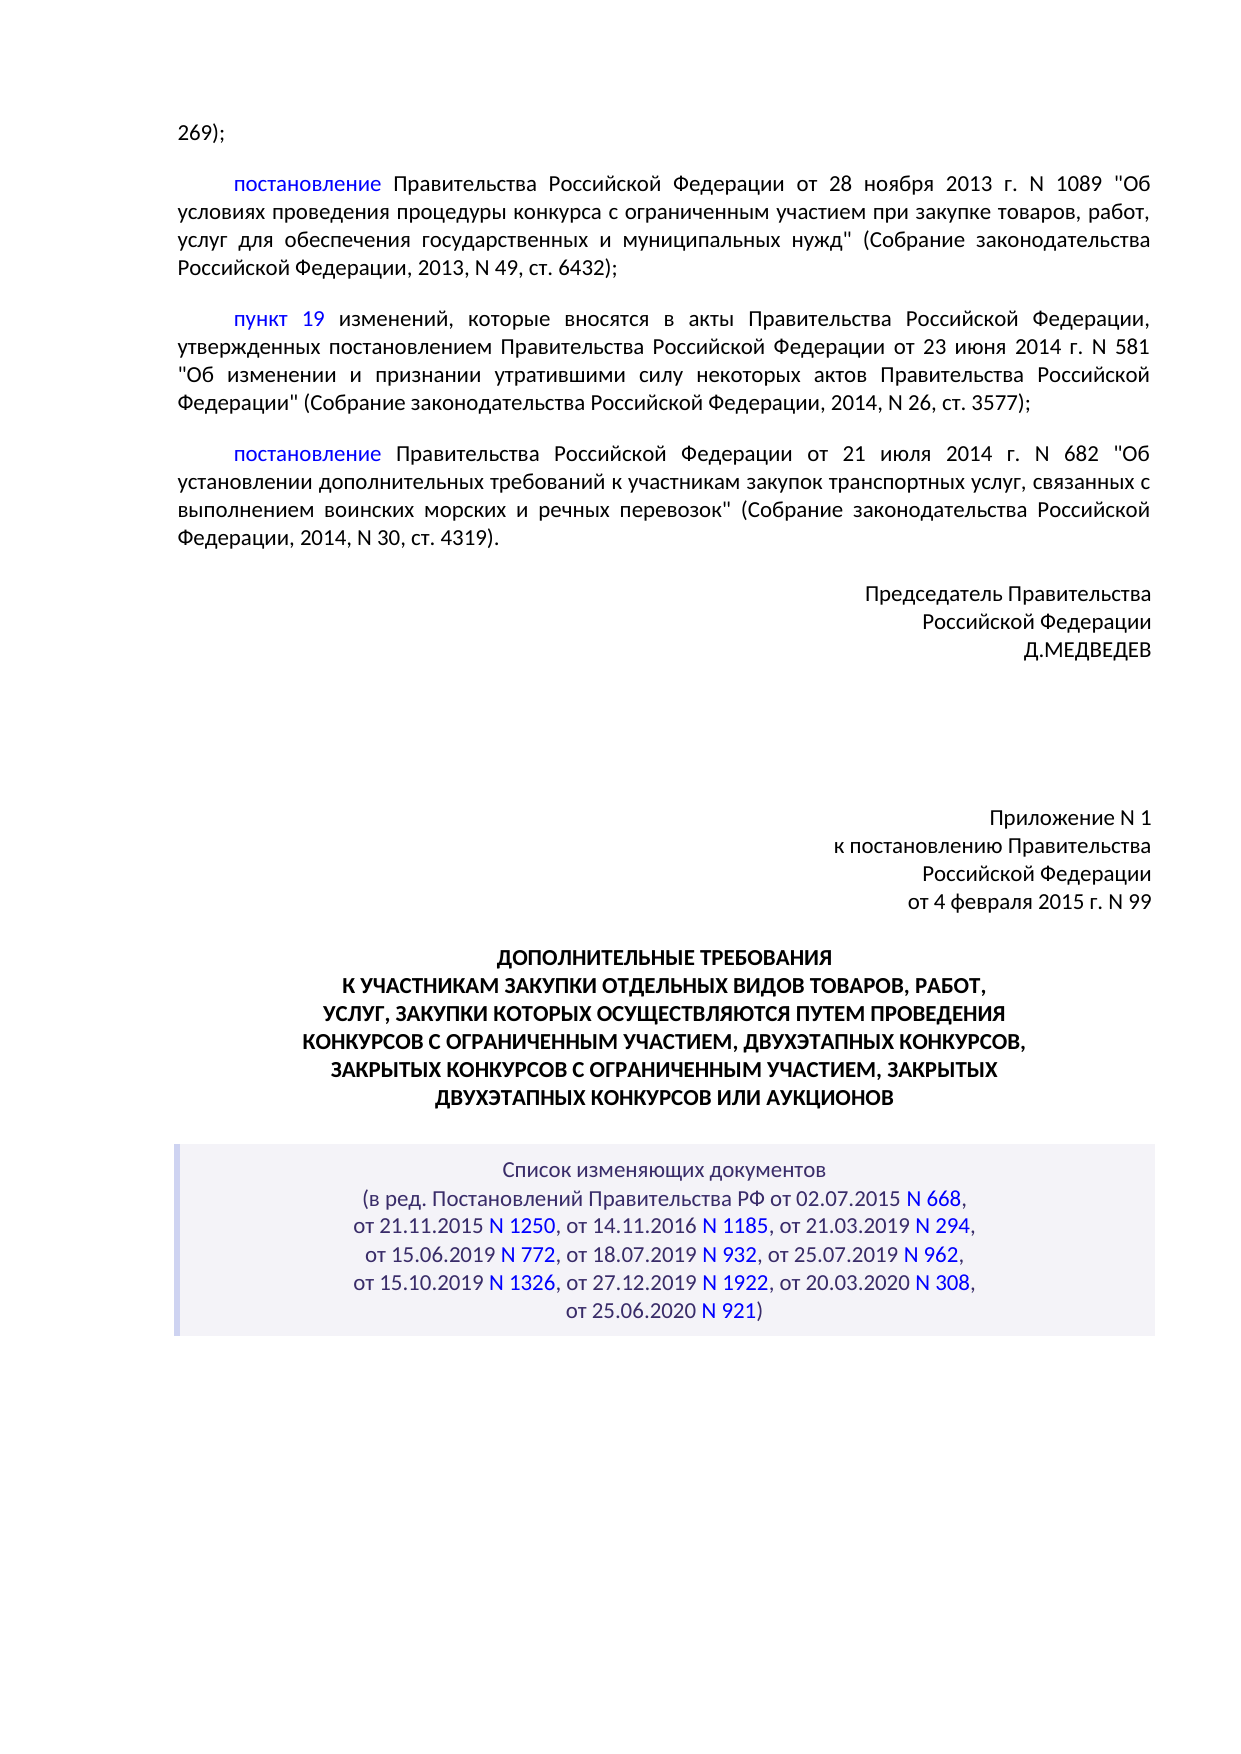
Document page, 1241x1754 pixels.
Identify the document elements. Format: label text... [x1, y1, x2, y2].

title ДОПОЛНИТЕЛЬНЫЕ ТРЕБОВАНИЯ [177, 943, 1152, 971]
text от 4 февраля 2015 г. N 99 [177, 887, 1152, 915]
text Российской Федерации [177, 859, 1152, 887]
table_header Список изменяющих документов (в ред. Постановлений Правительства РФ от 02.07.2015 N 668, от 21.11.2015 N 1250, от 14.11.2016 N 1185, от 21.03.2019 N 294, от 15.06.2019 N 772, от 18.07.2019 N 932, от 25.07.2019 N 962, от 15.10.2019 N 1326, от 27.12.2019 N 1922, от 20.03.2020 N 308, от 25.06.2020 N 921) [180, 1144, 1149, 1336]
text к постановлению Правительства [177, 831, 1152, 859]
title К УЧАСТНИКАМ ЗАКУПКИ ОТДЕЛЬНЫХ ВИДОВ ТОВАРОВ, РАБОТ, [177, 971, 1152, 999]
text постановление Правительства Российской Федерации от 21 июля 2014 г. N 682 "Об установлении дополнительных требований к участникам закупок транспортных услуг, связанных с выполнением воинских морских и речных перевозок" (Собрание законодательства Российской Федерации, 2014, N 30, ст. 4319). [177, 439, 1152, 551]
title ДВУХЭТАПНЫХ КОНКУРСОВ ИЛИ АУКЦИОНОВ [177, 1083, 1152, 1112]
title УСЛУГ, ЗАКУПКИ КОТОРЫХ ОСУЩЕСТВЛЯЮТСЯ ПУТЕМ ПРОВЕДЕНИЯ [177, 999, 1152, 1027]
title КОНКУРСОВ С ОГРАНИЧЕННЫМ УЧАСТИЕМ, ДВУХЭТАПНЫХ КОНКУРСОВ, [177, 1027, 1152, 1056]
text Приложение N 1 [177, 803, 1152, 831]
text Российской Федерации [177, 607, 1152, 635]
text Председатель Правительства [177, 579, 1152, 607]
title ЗАКРЫТЫХ КОНКУРСОВ С ОГРАНИЧЕННЫМ УЧАСТИЕМ, ЗАКРЫТЫХ [177, 1056, 1152, 1083]
text постановление Правительства Российской Федерации от 28 ноября 2013 г. N 1089 "Об условиях проведения процедуры конкурса с ограниченным участием при закупке товаров, работ, услуг для обеспечения государственных и муниципальных нужд" (Собрание законодательства Российской Федерации, 2013, N 49, ст. 6432); [177, 169, 1152, 281]
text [177, 118, 1152, 146]
text пункт 19 изменений, которые вносятся в акты Правительства Российской Федерации, утвержденных постановлением Правительства Российской Федерации от 23 июня 2014 г. N 581 "Об изменении и признании утратившими силу некоторых актов Правительства Российской Федерации" (Собрание законодательства Российской Федерации, 2014, N 26, ст. 3577); [177, 304, 1152, 416]
text Д.МЕДВЕДЕВ [177, 635, 1152, 663]
